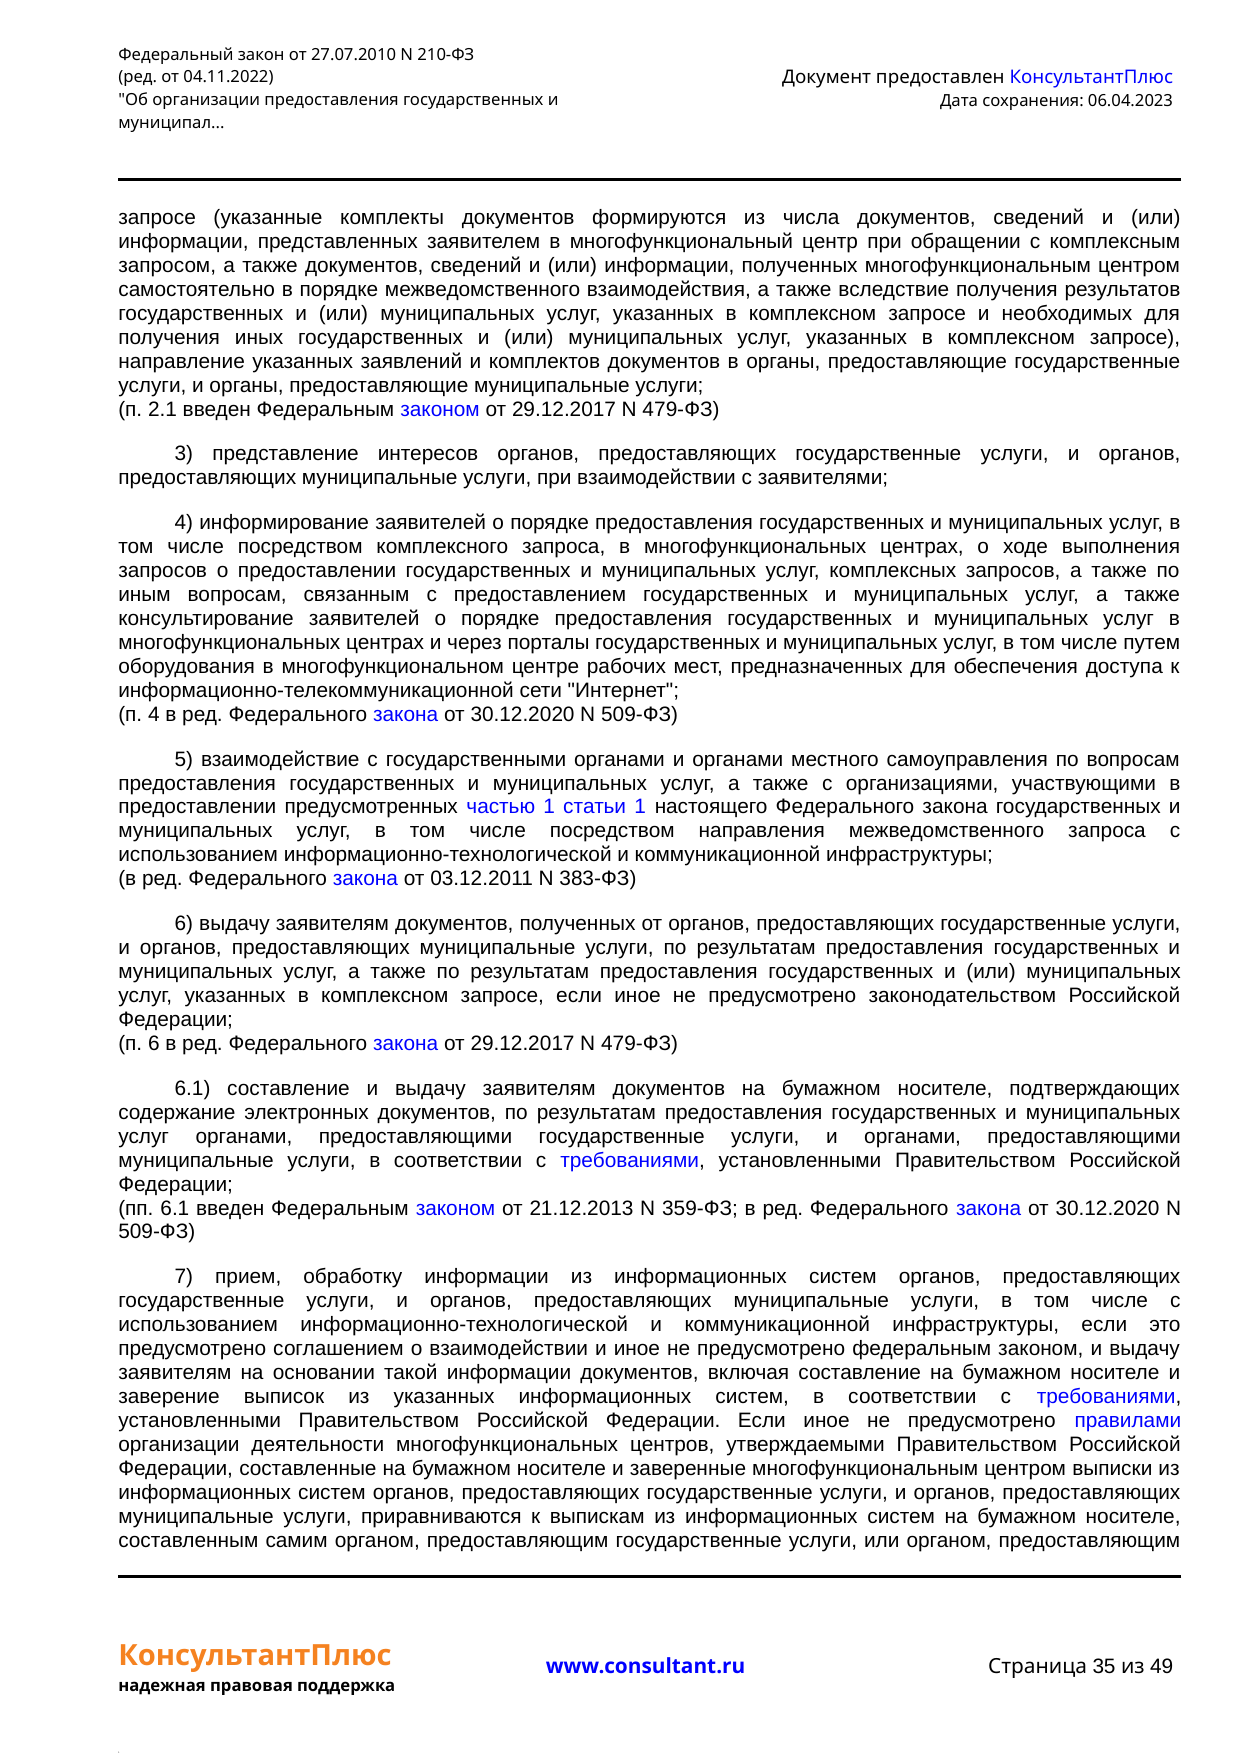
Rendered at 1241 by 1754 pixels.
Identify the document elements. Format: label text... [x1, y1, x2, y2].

text 4) информирование заявителей о порядке предоставления государственных и муниципальных услуг, в том числе посредством комплексного запроса, в многофункциональных центрах, о ходе выполнения запросов о предоставлении государственных и муниципальных услуг, комплексных запросов, а также по иным вопросам, связанным с предоставлением государственных и муниципальных услуг, а также консультирование заявителей о порядке предоставления государственных и муниципальных услуг в многофункциональных центрах и через порталы государственных и муниципальных услуг, в том числе путем оборудования в многофункциональном центре рабочих мест, предназначенных для обеспечения доступа к информационно-телекоммуникационной сети "Интернет"; [118, 510, 1181, 702]
text 5) взаимодействие с государственными органами и органами местного самоуправления по вопросам предоставления государственных и муниципальных услуг, а также с организациями, участвующими в предоставлении предусмотренных частью 1 статьи 1 настоящего Федерального закона государственных и муниципальных услуг, в том числе посредством направления межведомственного запроса с использованием информационно-технологической и коммуникационной инфраструктуры; [118, 746, 1181, 866]
text (п. 6 в ред. Федерального закона от 29.12.2017 N 479-ФЗ) [118, 1031, 1181, 1055]
text (пп. 6.1 введен Федеральным законом от 21.12.2013 N 359-ФЗ; в ред. Федерального закона от 30.12.2020 N 509-ФЗ) [118, 1195, 1181, 1243]
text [118, 205, 1181, 396]
text 3) представление интересов органов, предоставляющих государственные услуги, и органов, предоставляющих муниципальные услуги, при взаимодействии с заявителями; [118, 441, 1181, 489]
text (п. 4 в ред. Федерального закона от 30.12.2020 N 509-ФЗ) [118, 702, 1181, 726]
text (в ред. Федерального закона от 03.12.2011 N 383-ФЗ) [118, 866, 1181, 890]
text (п. 2.1 введен Федеральным законом от 29.12.2017 N 479-ФЗ) [118, 396, 1181, 420]
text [118, 1264, 1181, 1552]
text 6) выдачу заявителям документов, полученных от органов, предоставляющих государственные услуги, и органов, предоставляющих муниципальные услуги, по результатам предоставления государственных и муниципальных услуг, а также по результатам предоставления государственных и (или) муниципальных услуг, указанных в комплексном запросе, если иное не предусмотрено законодательством Российской Федерации; [118, 911, 1181, 1031]
text 6.1) составление и выдачу заявителям документов на бумажном носителе, подтверждающих содержание электронных документов, по результатам предоставления государственных и муниципальных услуг органами, предоставляющими государственные услуги, и органами, предоставляющими муниципальные услуги, в соответствии с требованиями, установленными Правительством Российской Федерации; [118, 1076, 1181, 1195]
